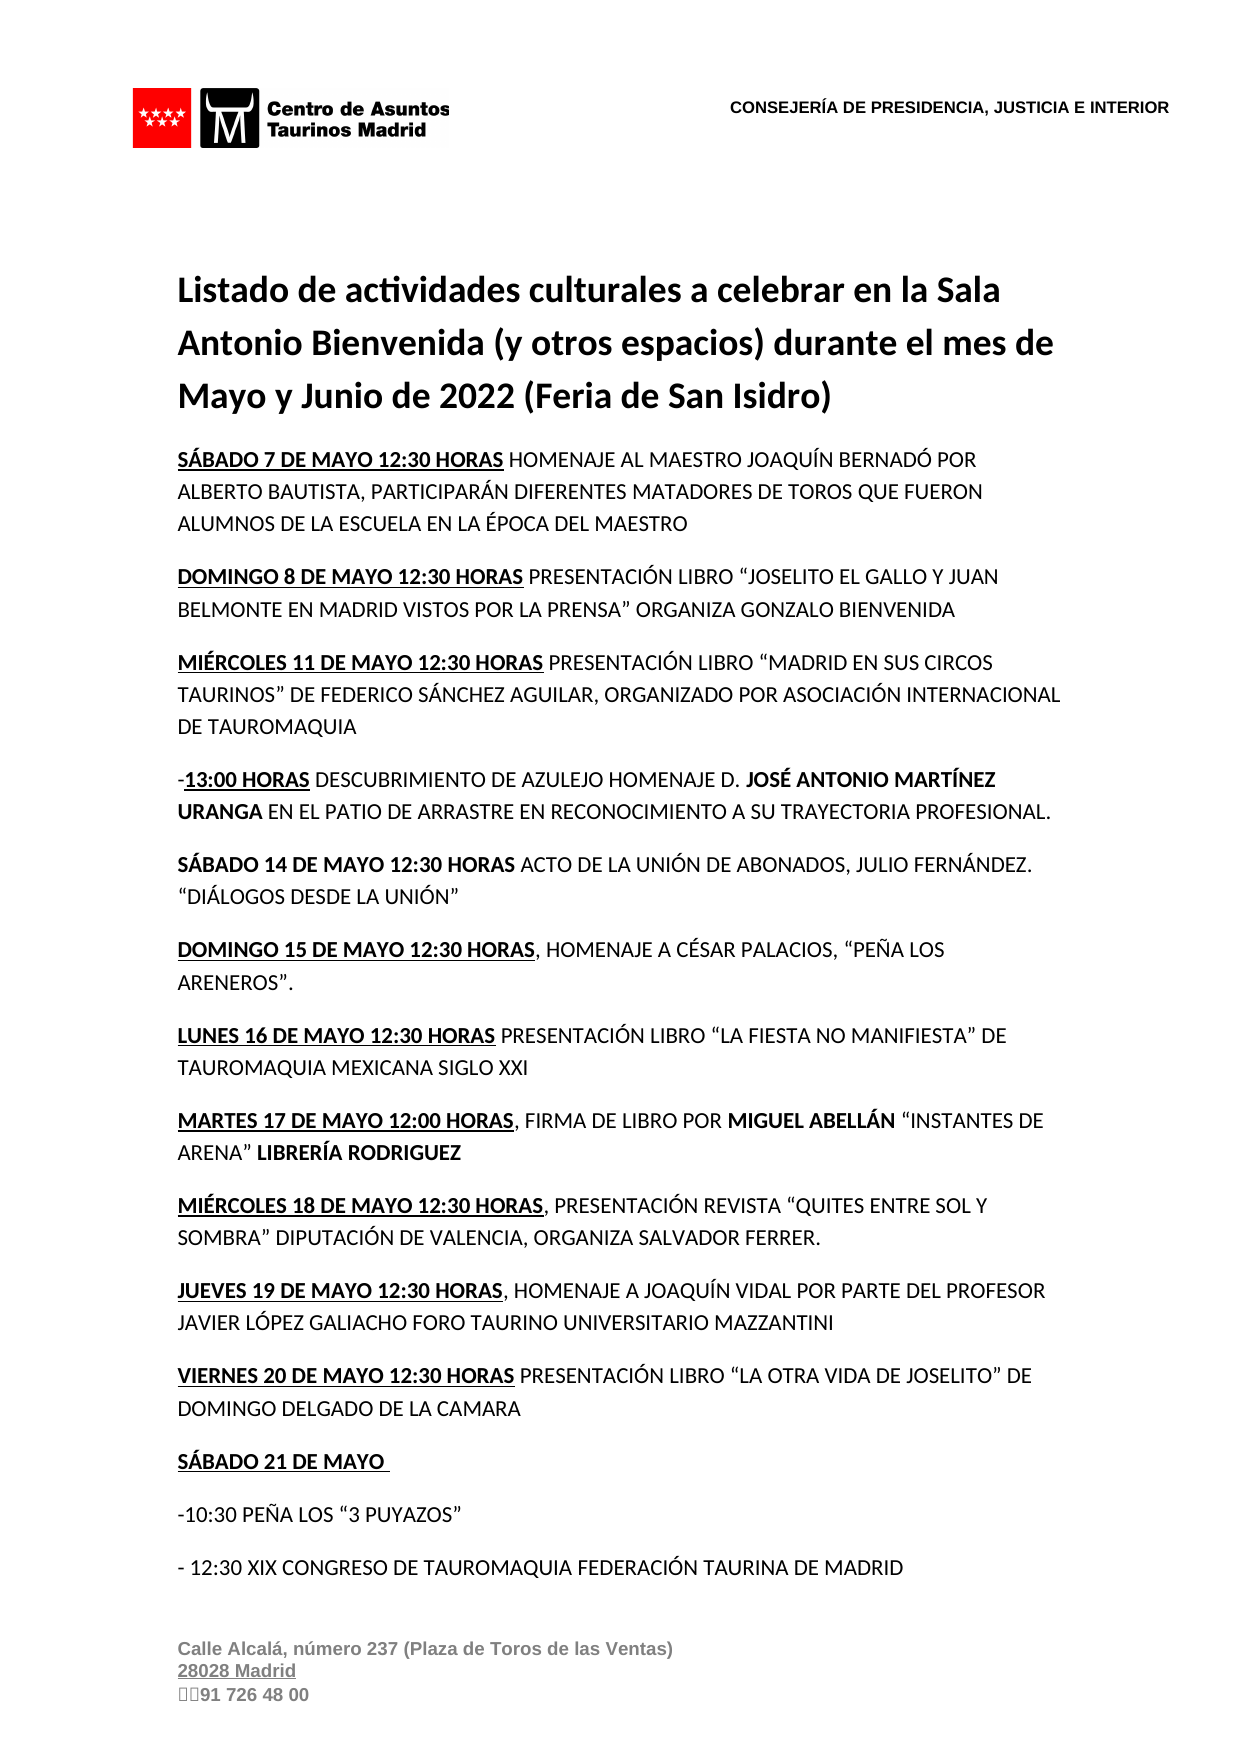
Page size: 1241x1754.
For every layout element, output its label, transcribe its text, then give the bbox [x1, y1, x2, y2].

text DOMINGO 8 DE MAYO 12:30 HORAS PRESENTACIÓN LIBRO “JOSELITO EL GALLO Y JUAN BELMONTE EN MADRID VISTOS POR LA PRENSA” ORGANIZA GONZALO BIENVENIDA [177, 562, 1063, 623]
text MIÉRCOLES 11 DE MAYO 12:30 HORAS PRESENTACIÓN LIBRO “MADRID EN SUS CIRCOS TAURINOS” DE FEDERICO SÁNCHEZ AGUILAR, ORGANIZADO POR ASOCIACIÓN INTERNACIONAL DE TAUROMAQUIA [177, 648, 1063, 740]
text JUEVES 19 DE MAYO 12:30 HORAS, HOMENAJE A JOAQUÍN VIDAL POR PARTE DEL PROFESOR JAVIER LÓPEZ GALIACHO FORO TAURINO UNIVERSITARIO MAZZANTINI [177, 1276, 1063, 1337]
text - 12:30 XIX CONGRESO DE TAUROMAQUIA FEDERACIÓN TAURINA DE MADRID [177, 1553, 1063, 1581]
text Listado de actividades culturales a celebrar en la Sala Antonio Bienvenida (y otros espacios) durante el mes de Mayo y Junio de 2022 (Feria de San Isidro) [177, 266, 1063, 417]
text VIERNES 20 DE MAYO 12:30 HORAS PRESENTACIÓN LIBRO “LA OTRA VIDA DE JOSELITO” DE DOMINGO DELGADO DE LA CAMARA [177, 1362, 1063, 1422]
text -10:30 PEÑA LOS “3 PUYAZOS” [177, 1500, 1063, 1528]
text LUNES 16 DE MAYO 12:30 HORAS PRESENTACIÓN LIBRO “LA FIESTA NO MANIFIESTA” DE TAUROMAQUIA MEXICANA SIGLO XXI [177, 1021, 1063, 1081]
text SÁBADO 7 DE MAYO 12:30 HORAS HOMENAJE AL MAESTRO JOAQUÍN BERNADÓ POR ALBERTO BAUTISTA, PARTICIPARÁN DIFERENTES MATADORES DE TOROS QUE FUERON ALUMNOS DE LA ESCUELA EN LA ÉPOCA DEL MAESTRO [177, 445, 1063, 537]
picture [132, 88, 449, 148]
text DOMINGO 15 DE MAYO 12:30 HORAS, HOMENAJE A CÉSAR PALACIOS, “PEÑA LOS ARENEROS”. [177, 936, 1063, 996]
text SÁBADO 14 DE MAYO 12:30 HORAS ACTO DE LA UNIÓN DE ABONADOS, JULIO FERNÁNDEZ. “DIÁLOGOS DESDE LA UNIÓN” [177, 850, 1063, 911]
text MARTES 17 DE MAYO 12:00 HORAS, FIRMA DE LIBRO POR MIGUEL ABELLÁN “INSTANTES DE ARENA” LIBRERÍA RODRIGUEZ [177, 1106, 1063, 1166]
text MIÉRCOLES 18 DE MAYO 12:30 HORAS, PRESENTACIÓN REVISTA “QUITES ENTRE SOL Y SOMBRA” DIPUTACIÓN DE VALENCIA, ORGANIZA SALVADOR FERRER. [177, 1191, 1063, 1251]
text -13:00 HORAS DESCUBRIMIENTO DE AZULEJO HOMENAJE D. JOSÉ ANTONIO MARTÍNEZ URANGA EN EL PATIO DE ARRASTRE EN RECONOCIMIENTO A SU TRAYECTORIA PROFESIONAL. [177, 765, 1063, 825]
text SÁBADO 21 DE MAYO [177, 1447, 1063, 1475]
